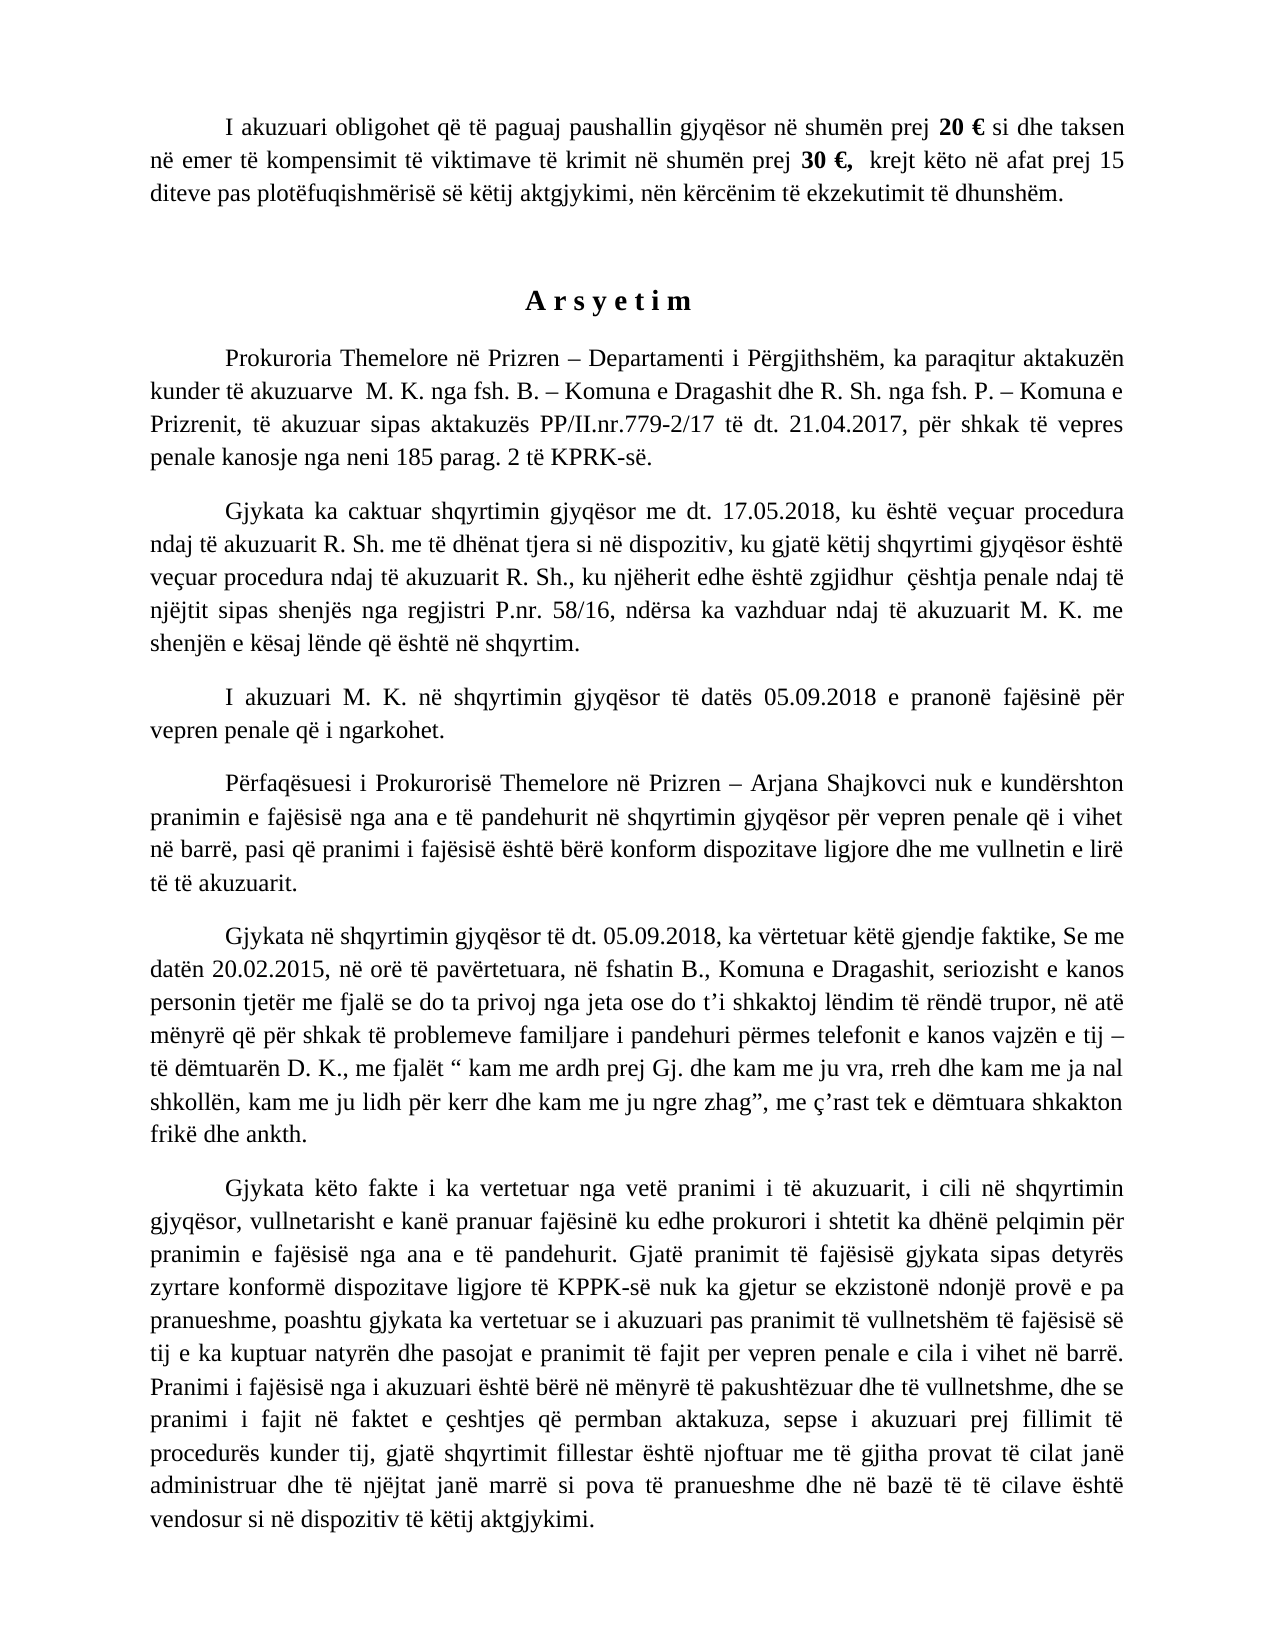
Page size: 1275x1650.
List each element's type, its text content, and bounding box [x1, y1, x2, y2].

text I akuzuari obligohet që të paguaj paushallin gjyqësor në shumën prej 20 € si dhe taksen në emer të kompensimit të viktimave të krimit në shumën prej 30 €, krejt këto në afat prej 15 diteve pas plotëfuqishmërisë së këtij aktgjykimi, nën kërcënim të ekzekutimit të dhunshëm. [150, 112, 1125, 207]
text Gjykata në shqyrtimin gjyqësor të dt. 05.09.2018, ka vërtetuar këtë gjendje faktike, Se me datën 20.02.2015, në orë të pavërtetuara, në fshatin B., Komuna e Dragashit, seriozisht e kanos personin tjetër me fjalë se do ta privoj nga jeta ose do t’i shkaktoj lëndim të rëndë trupor, në atë mënyrë që për shkak të problemeve familjare i pandehuri përmes telefonit e kanos vajzën e tij – të dëmtuarën D. K., me fjalët “ kam me ardh prej Gj. dhe kam me ju vra, rreh dhe kam me ja nal shkollën, kam me ju lidh për kerr dhe kam me ju ngre zhag”, me ç’rast tek e dëmtuara shkakton frikë dhe ankth. [150, 921, 1125, 1148]
text A r s y e t i m [150, 283, 1125, 317]
text Gjykata këto fakte i ka vertetuar nga vetë pranimi i të akuzuarit, i cili në shqyrtimin gjyqësor, vullnetarisht e kanë pranuar fajësinë ku edhe prokurori i shtetit ka dhënë pelqimin për pranimin e fajësisë nga ana e të pandehurit. Gjatë pranimit të fajësisë gjykata sipas detyrës zyrtare konformë dispozitave ligjore të KPPK-së nuk ka gjetur se ekzistonë ndonjë provë e pa pranueshme, poashtu gjykata ka vertetuar se i akuzuari pas pranimit të vullnetshëm të fajësisë së tij e ka kuptuar natyrën dhe pasojat e pranimit të fajit per vepren penale e cila i vihet në barrë. Pranimi i fajësisë nga i akuzuari është bërë në mënyrë të pakushtëzuar dhe të vullnetshme, dhe se pranimi i fajit në faktet e çeshtjes që permban aktakuza, sepse i akuzuari prej fillimit të procedurës kunder tij, gjatë shqyrtimit fillestar është njoftuar me të gjitha provat të cilat janë administruar dhe të njëjtat janë marrë si pova të pranueshme dhe në bazë të të cilave është vendosur si në dispozitiv të këtij aktgjykimi. [150, 1173, 1125, 1532]
text Përfaqësuesi i Prokurorisë Themelore në Prizren – Arjana Shajkovci nuk e kundërshton pranimin e fajësisë nga ana e të pandehurit në shqyrtimin gjyqësor për vepren penale që i vihet në barrë, pasi që pranimi i fajësisë është bërë konform dispozitave ligjore dhe me vullnetin e lirë të të akuzuarit. [150, 768, 1125, 896]
text Prokuroria Themelore në Prizren – Departamenti i Përgjithshëm, ka paraqitur aktakuzën kunder të akuzuarve M. K. nga fsh. B. – Komuna e Dragashit dhe R. Sh. nga fsh. P. – Komuna e Prizrenit, të akuzuar sipas aktakuzës PP/II.nr.779-2/17 të dt. 21.04.2017, për shkak të vepres penale kanosje nga neni 185 parag. 2 të KPRK-së. [150, 343, 1125, 471]
text Gjykata ka caktuar shqyrtimin gjyqësor me dt. 17.05.2018, ku është veçuar procedura ndaj të akuzuarit R. Sh. me të dhënat tjera si në dispozitiv, ku gjatë këtij shqyrtimi gjyqësor është veçuar procedura ndaj të akuzuarit R. Sh., ku njëherit edhe është zgjidhur çështja penale ndaj të njëjtit sipas shenjës nga regjistri P.nr. 58/16, ndërsa ka vazhduar ndaj të akuzuarit M. K. me shenjën e kësaj lënde që është në shqyrtim. [150, 496, 1125, 657]
text I akuzuari M. K. në shqyrtimin gjyqësor të datës 05.09.2018 e pranonë fajësinë për vepren penale që i ngarkohet. [150, 682, 1125, 743]
